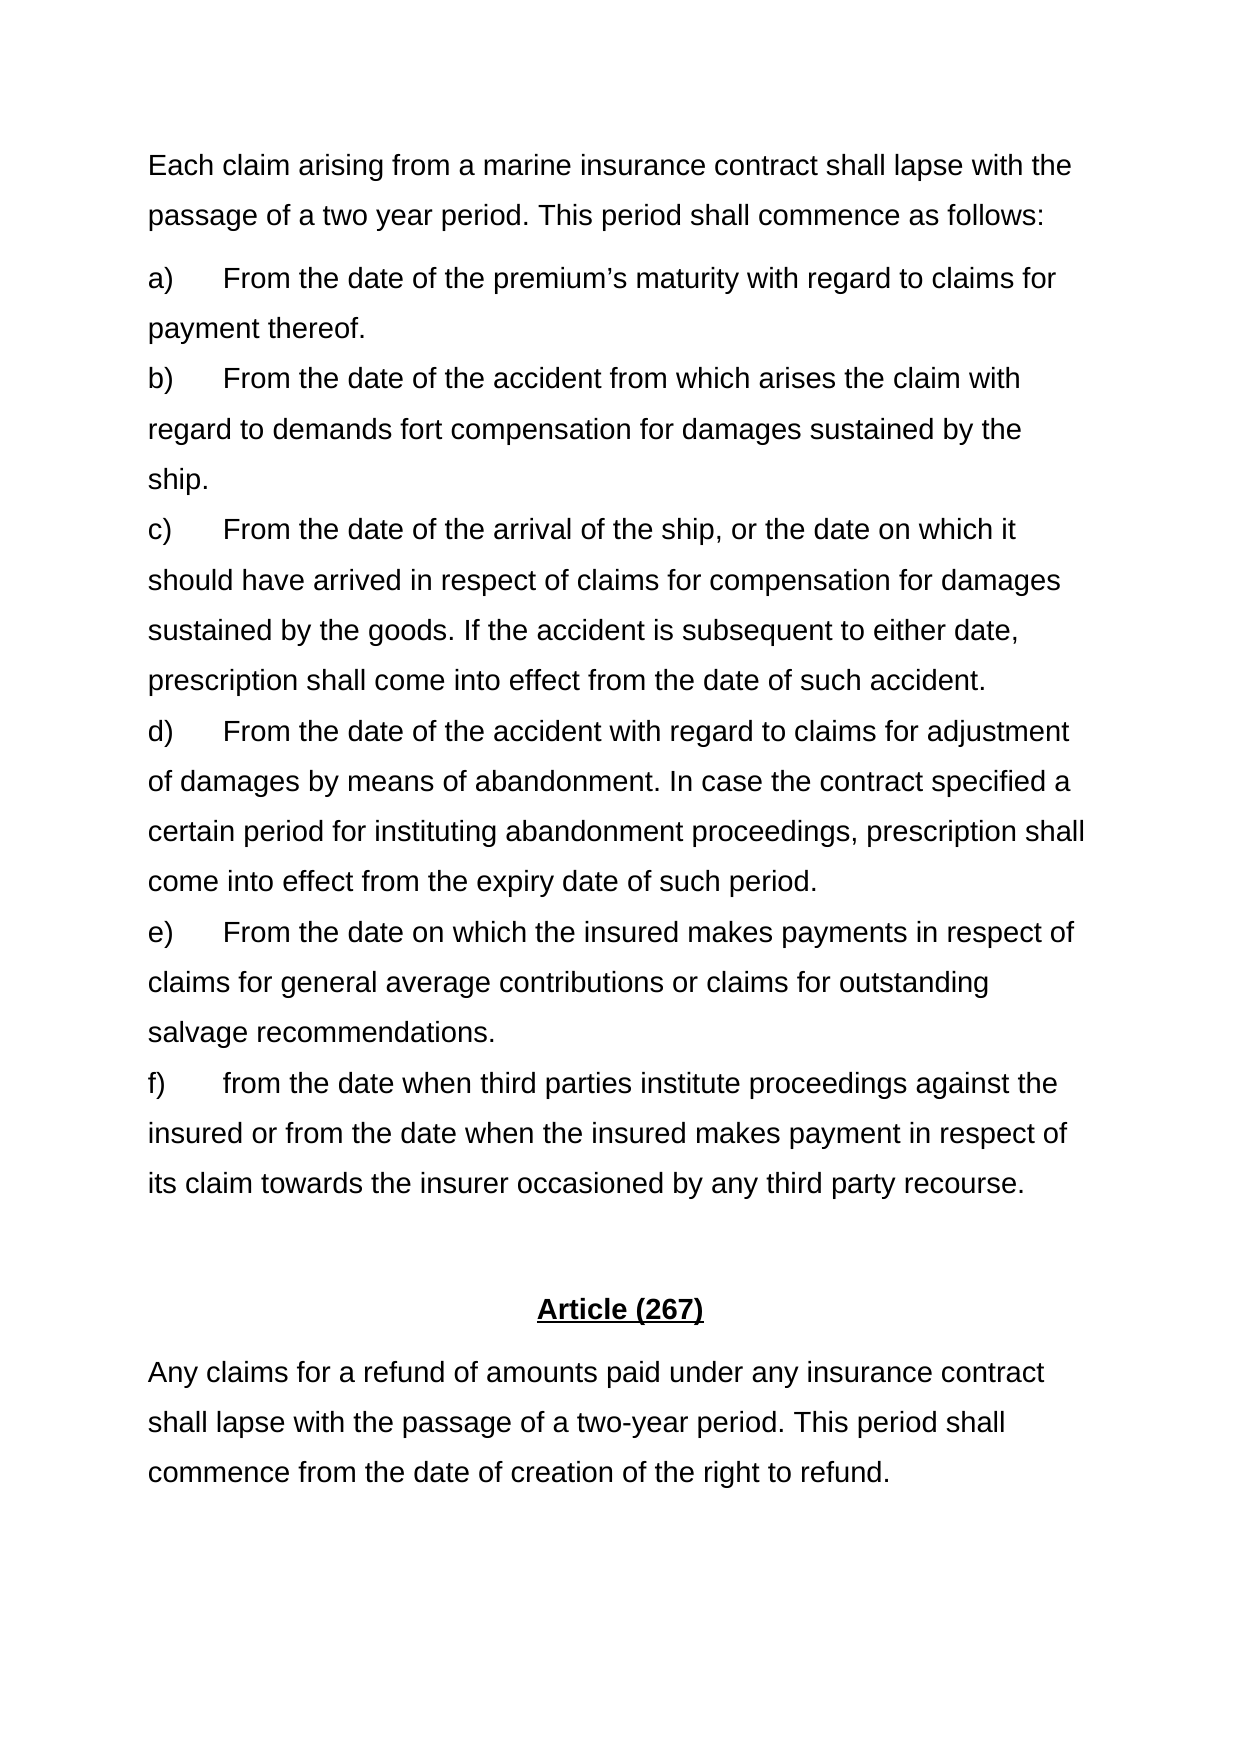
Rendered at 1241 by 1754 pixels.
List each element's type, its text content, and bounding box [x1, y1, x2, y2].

list From the date of the premium’s maturity with regard to claims for payment thereof. [148, 261, 1093, 344]
text Any claims for a refund of amounts paid under any insurance contract shall lapse with the passage of a two-year period. This period shall commence from the date of creation of the right to refund. [148, 1355, 1093, 1489]
list from the date when third parties institute proceedings against the insured or from the date when the insured makes payment in respect of its claim towards the insurer occasioned by any third party recourse. [148, 1066, 1093, 1200]
text Article (267) [148, 1292, 1093, 1326]
list From the date of the accident with regard to claims for adjustment of damages by means of abandonment. In case the contract specified a certain period for instituting abandonment proceedings, prescription shall come into effect from the expiry date of such period. [148, 713, 1093, 898]
list From the date of the arrival of the ship, or the date on which it should have arrived in respect of claims for compensation for damages sustained by the goods. If the accident is subsequent to either date, prescription shall come into effect from the date of such accident. [148, 512, 1093, 697]
list From the date on which the insured makes payments in respect of claims for general average contributions or claims for outstanding salvage recommendations. [148, 915, 1093, 1049]
list From the date of the accident from which arises the claim with regard to demands fort compensation for damages sustained by the ship. [148, 361, 1093, 496]
text Each claim arising from a marine insurance contract shall lapse with the passage of a two year period. This period shall commence as follows: [148, 148, 1093, 231]
